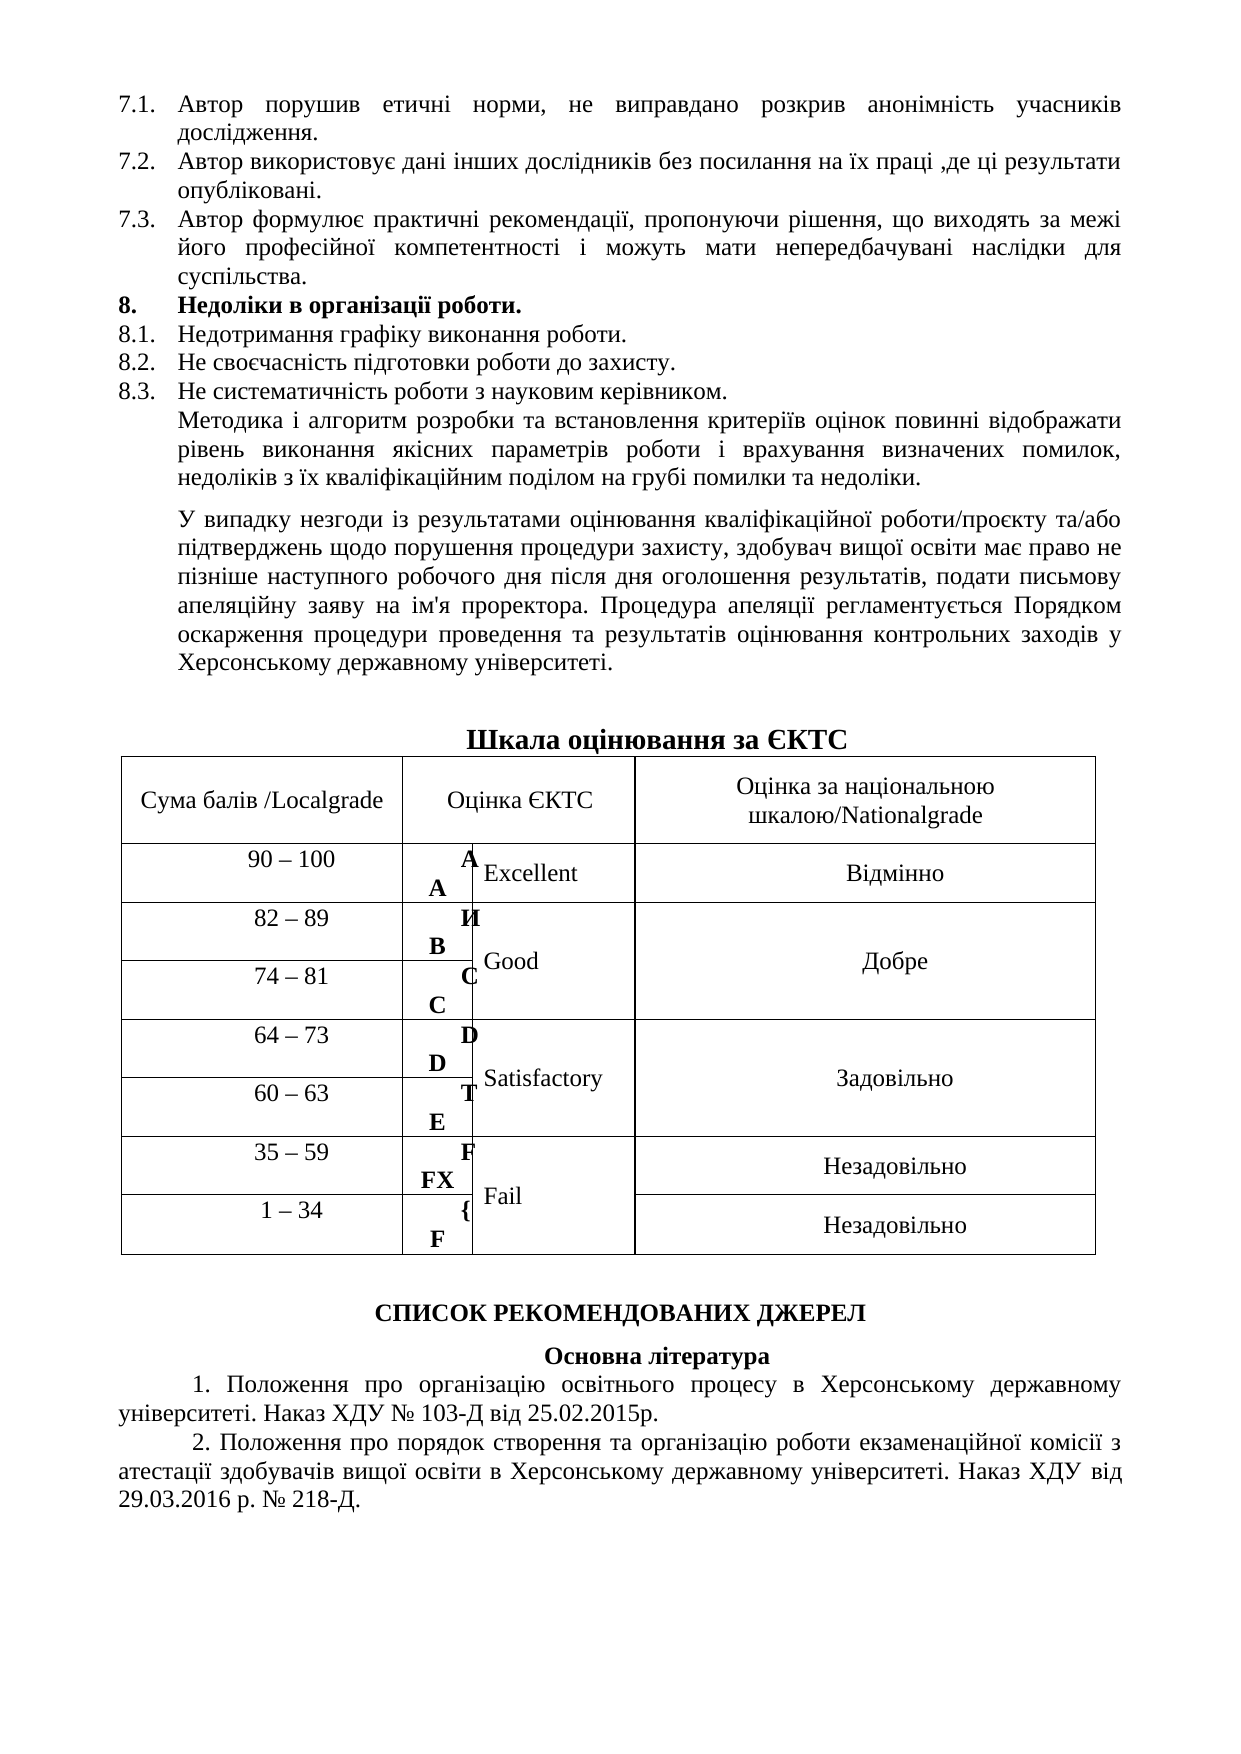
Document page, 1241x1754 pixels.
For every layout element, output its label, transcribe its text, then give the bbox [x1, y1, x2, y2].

table_cell 35 – 59 [122, 1137, 402, 1194]
list Не систематичність роботи з науковим керівником. [118, 376, 1122, 405]
text У випадку незгоди із результатами оцінювання кваліфікаційної роботи/проєкту та/або підтверджень щодо порушення процедури захисту, здобувач вищої освіти має право не пізніше наступного робочого дня після дня оголошення результатів, подати письмову апеляційну заяву на ім'я проректора. Процедура апеляції регламентується Порядком оскарження процедури проведення та результатів оцінювання контрольних заходів у Херсонському державному університеті. [118, 504, 1122, 676]
table_cell Відмінно [636, 844, 1095, 902]
table_cell TЕ [403, 1078, 472, 1136]
table_cell excellent [473, 844, 634, 902]
table_cell незадовільно [636, 1195, 1095, 1253]
table_header Сума балів /Localgrade [122, 757, 402, 843]
table_cell fail [473, 1137, 634, 1253]
table_cell 82 – 89 [122, 903, 402, 960]
list Автор використовує дані інших дослідників без посилання на їх праці ,де ці результати опубліковані. [118, 146, 1122, 204]
table_cell АА [403, 844, 472, 902]
text 1. Положення про організацію освітнього процесу в Херсонському державному університеті. Наказ ХДУ № 103-Д від 25.02.2015р. [118, 1369, 1122, 1427]
table_cell DD [403, 1020, 472, 1077]
subtitle Недоліки в організації роботи. [118, 290, 1122, 319]
table_cell 1 – 34 [122, 1195, 402, 1253]
text 2. Положення про порядок створення та організацію роботи екзаменаційної комісії з атестації здобувачів вищої освіти в Херсонському державному університеті. Наказ ХДУ від 29.03.2016 р. № 218-Д. [118, 1427, 1122, 1513]
table_cell FFX [403, 1137, 472, 1194]
text Основна література [118, 1341, 1122, 1369]
table_cell 60 – 63 [122, 1078, 402, 1136]
table_cell Незадовільно [636, 1137, 1095, 1194]
table_cell 64 – 73 [122, 1020, 402, 1077]
text СПИСОК РЕКОМЕНДОВАНИХ ДЖЕРЕЛ [118, 1298, 1122, 1326]
list Недотримання графіку виконання роботи. [118, 319, 1122, 347]
table_cell {F [403, 1195, 472, 1253]
table_cell СС [403, 961, 472, 1019]
table_cell 74 – 81 [122, 961, 402, 1019]
text Шкала оцінювання за ЄКТС [118, 722, 1122, 756]
table_cell Добре [636, 903, 1095, 1019]
text Методика і алгоритм розробки та встановлення критеріїв оцінок повинні відображати рівень виконання якісних параметрів роботи і врахування визначених помилок, недоліків з їх кваліфікаційним поділом на грубі помилки та недоліки. [118, 405, 1122, 491]
table_header Оцінка за національною шкалою/Nationalgrade [636, 757, 1095, 843]
list Автор порушив етичні норми, не виправдано розкрив анонімність учасників дослідження. [118, 89, 1122, 146]
table_cell 90 – 100 [122, 844, 402, 902]
table_cell Задовільно [636, 1020, 1095, 1136]
list Не своєчасність підготовки роботи до захисту. [118, 347, 1122, 376]
table_cell ИВ [403, 903, 472, 960]
list Автор формулює практичні рекомендації, пропонуючи рішення, що виходять за межі його професійної компетентності і можуть мати непередбачувані наслідки для суспільства. [118, 204, 1122, 290]
table_cell good [473, 903, 634, 1019]
table_cell satisfactory [473, 1020, 634, 1136]
table_header Оцінка ЄКТС [403, 757, 634, 843]
